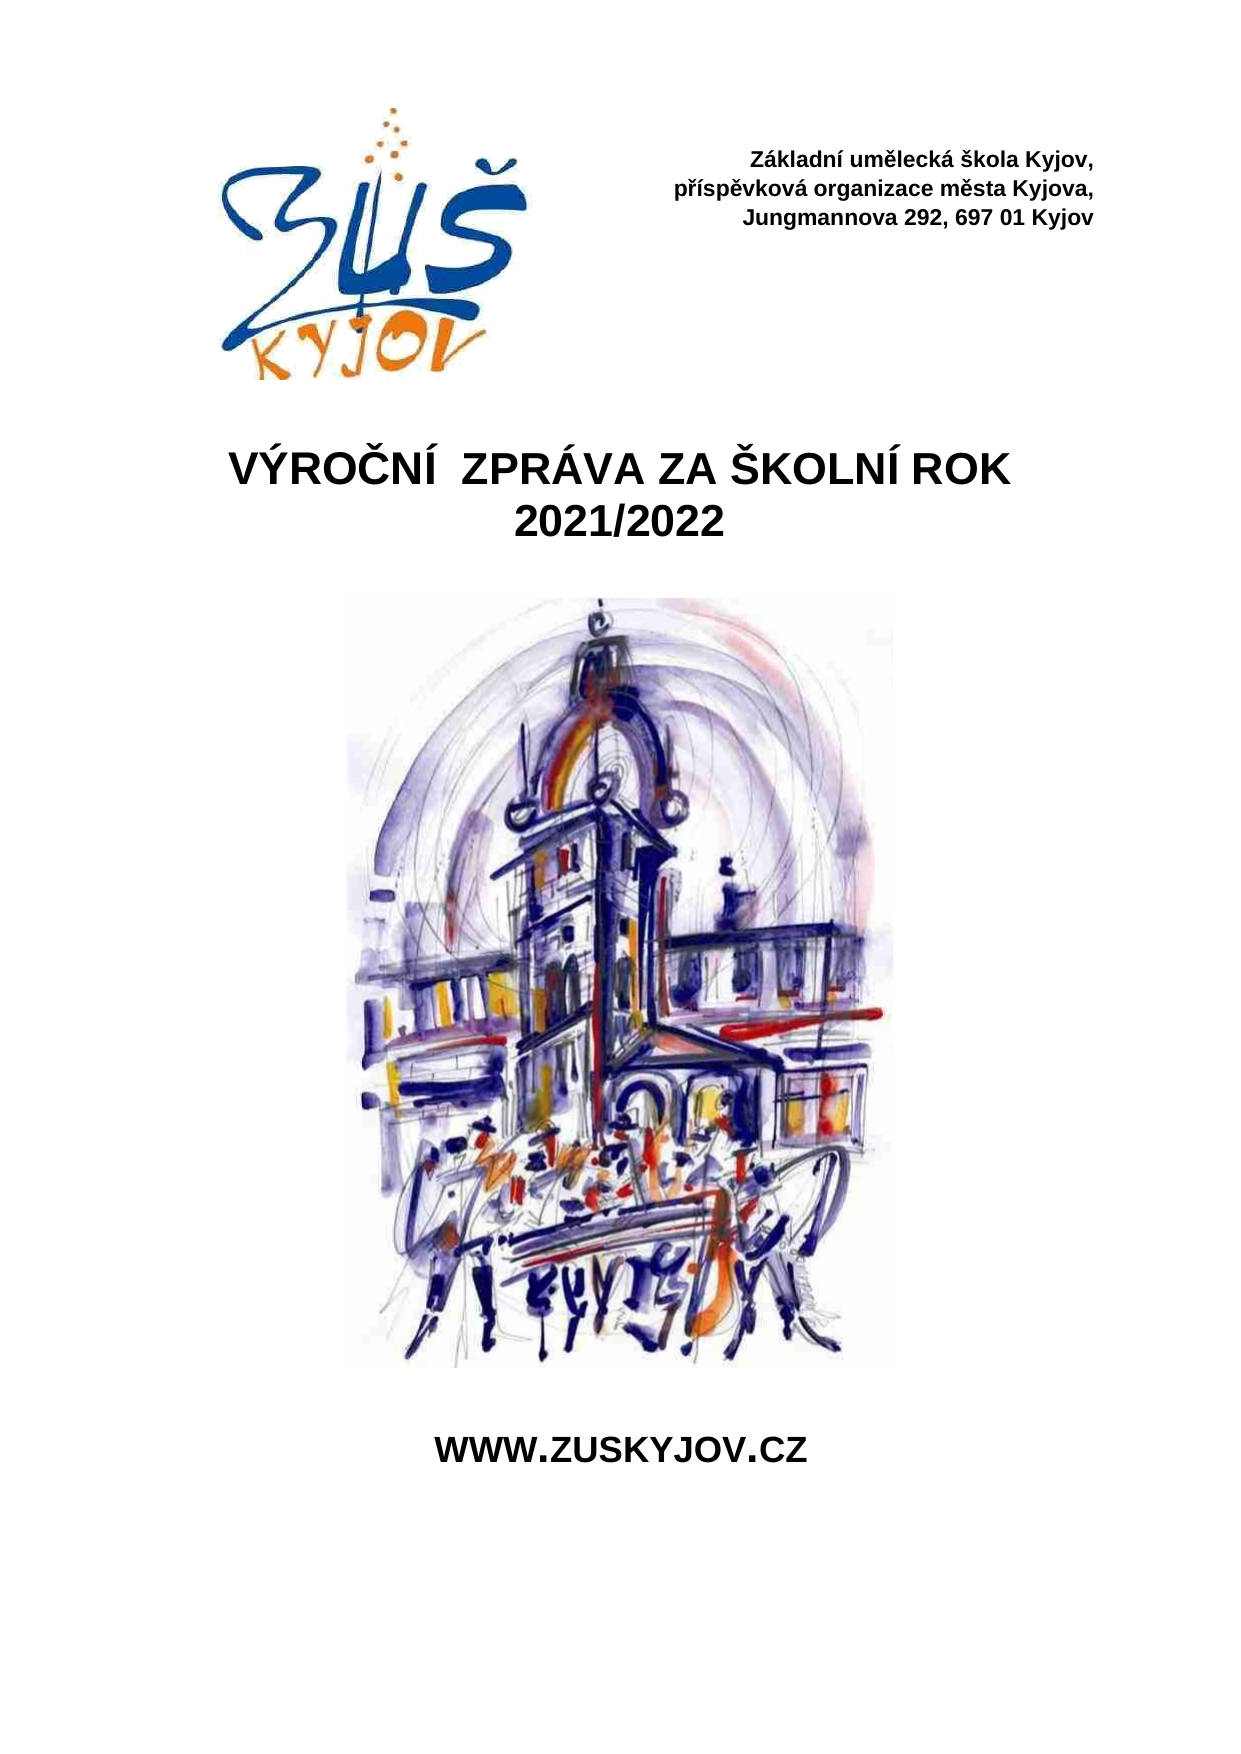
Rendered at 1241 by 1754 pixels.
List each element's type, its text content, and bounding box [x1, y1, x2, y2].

text WWW.ZUSKYJOV.CZ [150, 1421, 1092, 1472]
picture [346, 598, 894, 1368]
text Základní umělecká škola Kyjov, příspěvková organizace města Kyjova, Jungmannova 292, 697 01 Kyjov [671, 146, 1094, 231]
picture [203, 108, 550, 380]
text VÝROČNÍ ZPRÁVA ZA ŠKOLNÍ ROK 2021/2022 [214, 443, 1025, 546]
